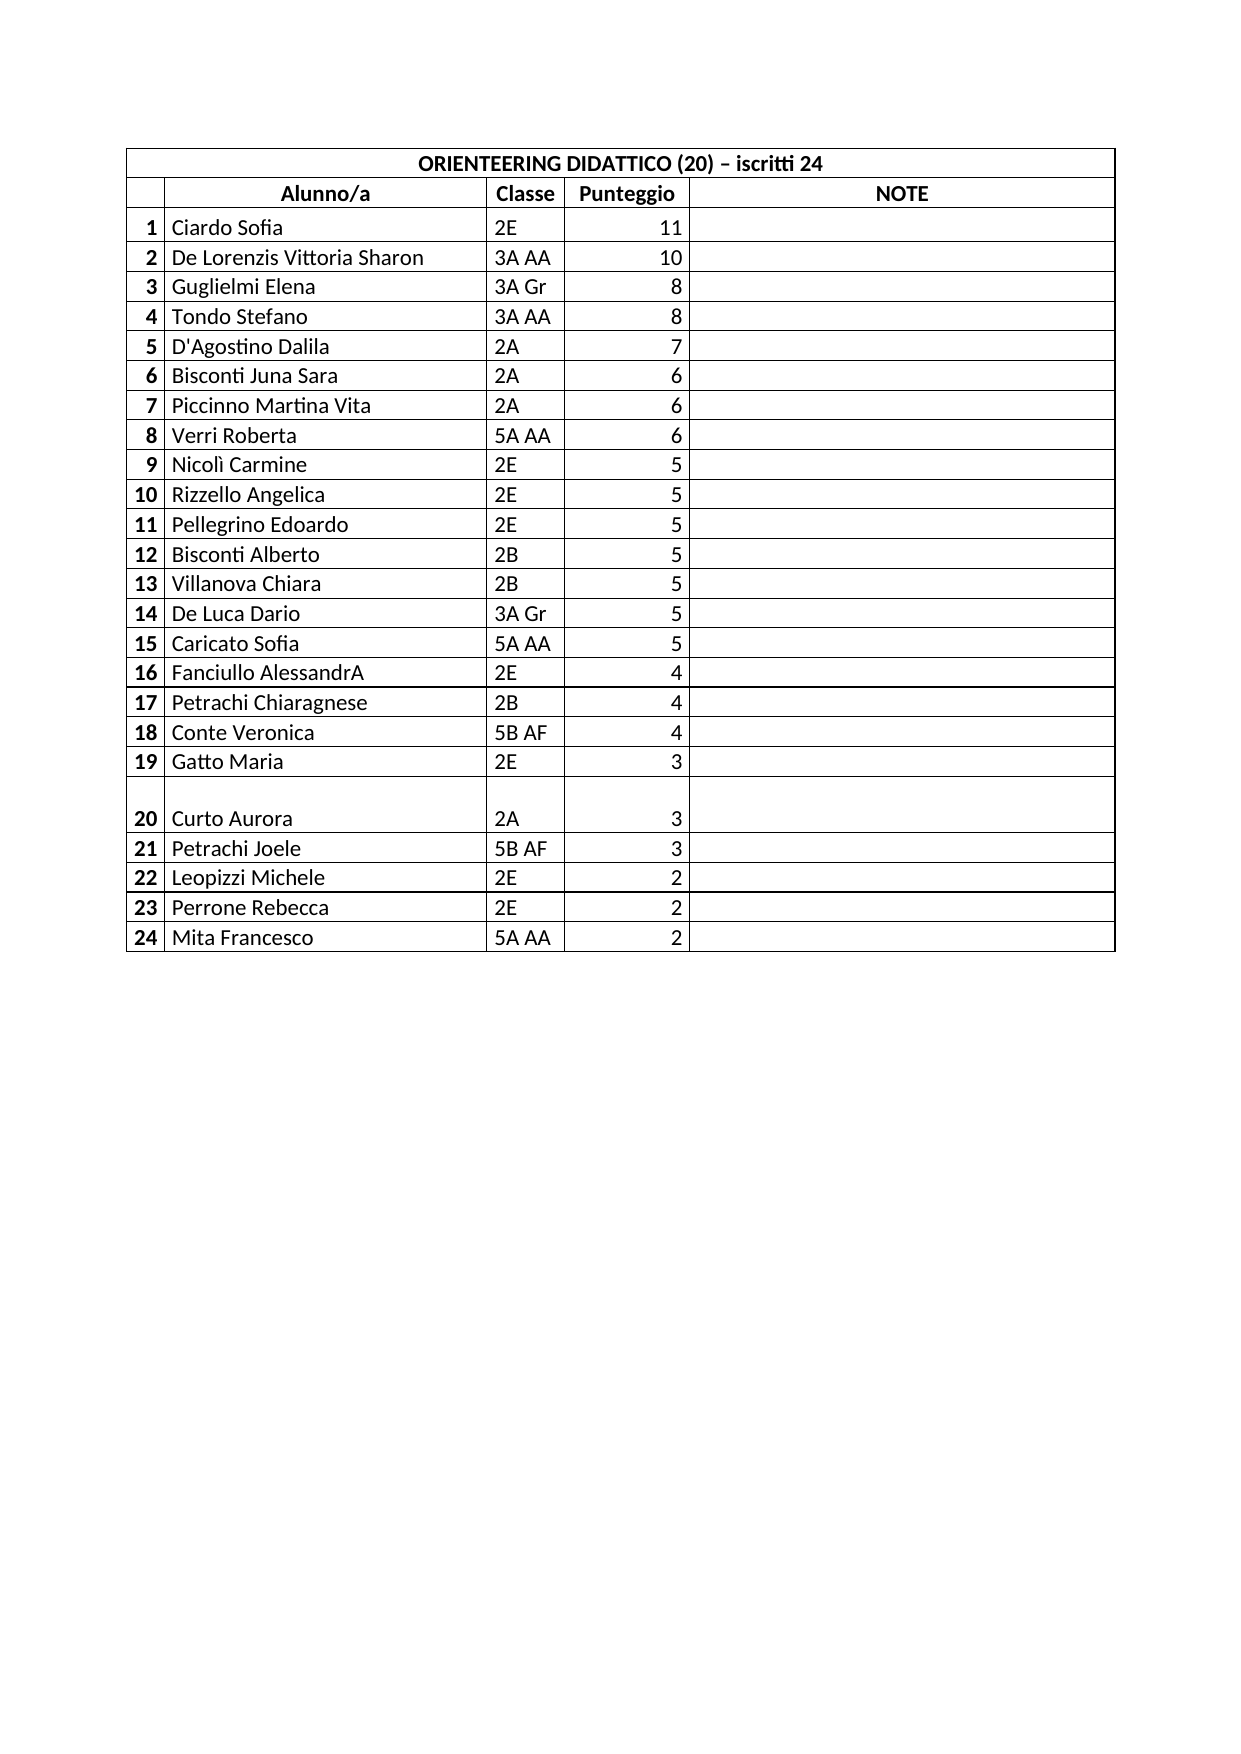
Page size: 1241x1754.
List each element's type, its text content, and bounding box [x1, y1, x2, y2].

table_cell Gatto Maria [165, 747, 486, 776]
table_cell 5B AF [487, 717, 564, 746]
table_cell 2E [487, 747, 564, 776]
table_cell [487, 952, 565, 981]
table_cell [690, 658, 1114, 686]
table_cell Mita Francesco [165, 922, 486, 951]
table_cell [690, 509, 1114, 538]
table_cell 20 [127, 777, 164, 832]
table_cell 2E [487, 450, 564, 479]
table_cell [690, 747, 1114, 776]
table_cell Conte Veronica [165, 717, 486, 746]
table_cell 3 [565, 833, 689, 862]
table_cell Petrachi Joele [165, 833, 486, 862]
table_cell 5 [565, 628, 689, 657]
table_cell NOTE [690, 178, 1114, 207]
table_cell 12 [127, 539, 164, 568]
table_cell Villanova Chiara [165, 569, 486, 597]
table_cell Ciardo Sofia [165, 208, 486, 241]
table_cell Caricato Sofia [165, 628, 486, 657]
table_cell [690, 480, 1114, 508]
table_cell 1 [127, 208, 164, 241]
table_cell Perrone Rebecca [165, 893, 486, 921]
table_cell Verri Roberta [165, 420, 486, 449]
table_cell 5 [565, 480, 689, 508]
table_cell [690, 302, 1114, 330]
table_cell Bisconti Alberto [165, 539, 486, 568]
table_cell 17 [127, 688, 164, 716]
table_cell Nicolì Carmine [165, 450, 486, 479]
table_cell [690, 391, 1114, 419]
table_cell [690, 777, 1114, 832]
table_cell 6 [127, 361, 164, 389]
table_cell [690, 208, 1114, 241]
table_cell [126, 952, 164, 981]
table_cell Tondo Stefano [165, 302, 486, 330]
table_cell 3A Gr [487, 272, 564, 301]
table_cell Piccinno Martina Vita [165, 391, 486, 419]
table_cell Guglielmi Elena [165, 272, 486, 301]
table_cell [690, 599, 1114, 627]
table_cell 2E [487, 893, 564, 921]
table_cell 3A AA [487, 242, 564, 271]
table_cell [690, 539, 1114, 568]
table_cell 21 [127, 833, 164, 862]
table_cell 5 [127, 331, 164, 360]
table_cell De Lorenzis Vittoria Sharon [165, 242, 486, 271]
table_cell 4 [565, 688, 689, 716]
table_cell 3 [565, 777, 689, 832]
table_cell 16 [127, 658, 164, 686]
table_cell 5A AA [487, 922, 564, 951]
table_cell [690, 833, 1114, 862]
table_cell Rizzello Angelica [165, 480, 486, 508]
table_cell [690, 688, 1114, 716]
table_cell 2 [565, 922, 689, 951]
table_cell [690, 242, 1114, 271]
table_cell [690, 863, 1114, 891]
table_cell [690, 361, 1114, 389]
table_cell 5A AA [487, 420, 564, 449]
table_cell 2B [487, 569, 564, 597]
table_cell 2A [487, 391, 564, 419]
table_cell De Luca Dario [165, 599, 486, 627]
table_cell 4 [127, 302, 164, 330]
table_cell 13 [127, 569, 164, 597]
table_cell 2 [127, 242, 164, 271]
table_cell 3A AA [487, 302, 564, 330]
table_cell 5B AF [487, 833, 564, 862]
table_cell 7 [565, 331, 689, 360]
table_cell 2 [565, 893, 689, 921]
table_cell 2B [487, 539, 564, 568]
table_cell [164, 952, 487, 981]
table_cell 3 [127, 272, 164, 301]
table_cell 7 [127, 391, 164, 419]
table_cell Pellegrino Edoardo [165, 509, 486, 538]
table_cell [565, 952, 689, 981]
table_cell Fanciullo AlessandrA [165, 658, 486, 686]
table_cell 8 [127, 420, 164, 449]
table_cell 2A [487, 361, 564, 389]
table_cell 2E [487, 480, 564, 508]
table_cell Punteggio [565, 178, 689, 207]
table_cell 22 [127, 863, 164, 891]
table_cell 2E [487, 863, 564, 891]
table_cell 5 [565, 539, 689, 568]
table_cell 10 [127, 480, 164, 508]
table_cell 19 [127, 747, 164, 776]
table_cell 2A [487, 777, 564, 832]
table_cell [690, 893, 1114, 921]
table_cell 9 [127, 450, 164, 479]
table_cell 24 [127, 922, 164, 951]
table_cell 8 [565, 302, 689, 330]
table_cell [690, 569, 1114, 597]
table_cell D'Agostino Dalila [165, 331, 486, 360]
table_cell 5 [565, 450, 689, 479]
table_cell 6 [565, 391, 689, 419]
table_cell 11 [127, 509, 164, 538]
table_cell 6 [565, 361, 689, 389]
table_cell [690, 272, 1114, 301]
table_cell [690, 420, 1114, 449]
table_cell 5A AA [487, 628, 564, 657]
table_cell 3 [565, 747, 689, 776]
table_cell 10 [565, 242, 689, 271]
table_cell 5 [565, 509, 689, 538]
table_cell 8 [565, 272, 689, 301]
table_cell Alunno/a [165, 178, 486, 207]
table_cell Classe [487, 178, 564, 207]
table_cell Curto Aurora [165, 777, 486, 832]
table_cell 14 [127, 599, 164, 627]
table_cell Leopizzi Michele [165, 863, 486, 891]
table_cell [127, 178, 164, 207]
table_cell 4 [565, 717, 689, 746]
table_cell 2B [487, 688, 564, 716]
table_cell 5 [565, 599, 689, 627]
table_cell 2E [487, 208, 564, 241]
table_cell 2E [487, 658, 564, 686]
table_cell [690, 922, 1114, 951]
table_cell 18 [127, 717, 164, 746]
table_cell 3A Gr [487, 599, 564, 627]
table_cell [690, 331, 1114, 360]
table_cell [690, 717, 1114, 746]
table_cell 23 [127, 893, 164, 921]
table_cell 11 [565, 208, 689, 241]
table_cell [690, 628, 1114, 657]
table_cell Bisconti Juna Sara [165, 361, 486, 389]
table_cell 2A [487, 331, 564, 360]
table_cell 4 [565, 658, 689, 686]
table_cell Petrachi Chiaragnese [165, 688, 486, 716]
table_cell [689, 952, 1115, 981]
table_cell 2 [565, 863, 689, 891]
table_cell 15 [127, 628, 164, 657]
table_cell 2E [487, 509, 564, 538]
table_cell [690, 450, 1114, 479]
table_cell 6 [565, 420, 689, 449]
table_cell 5 [565, 569, 689, 597]
table_header ORIENTEERING DIDATTICO (20) – iscritti 24 [127, 149, 1114, 177]
